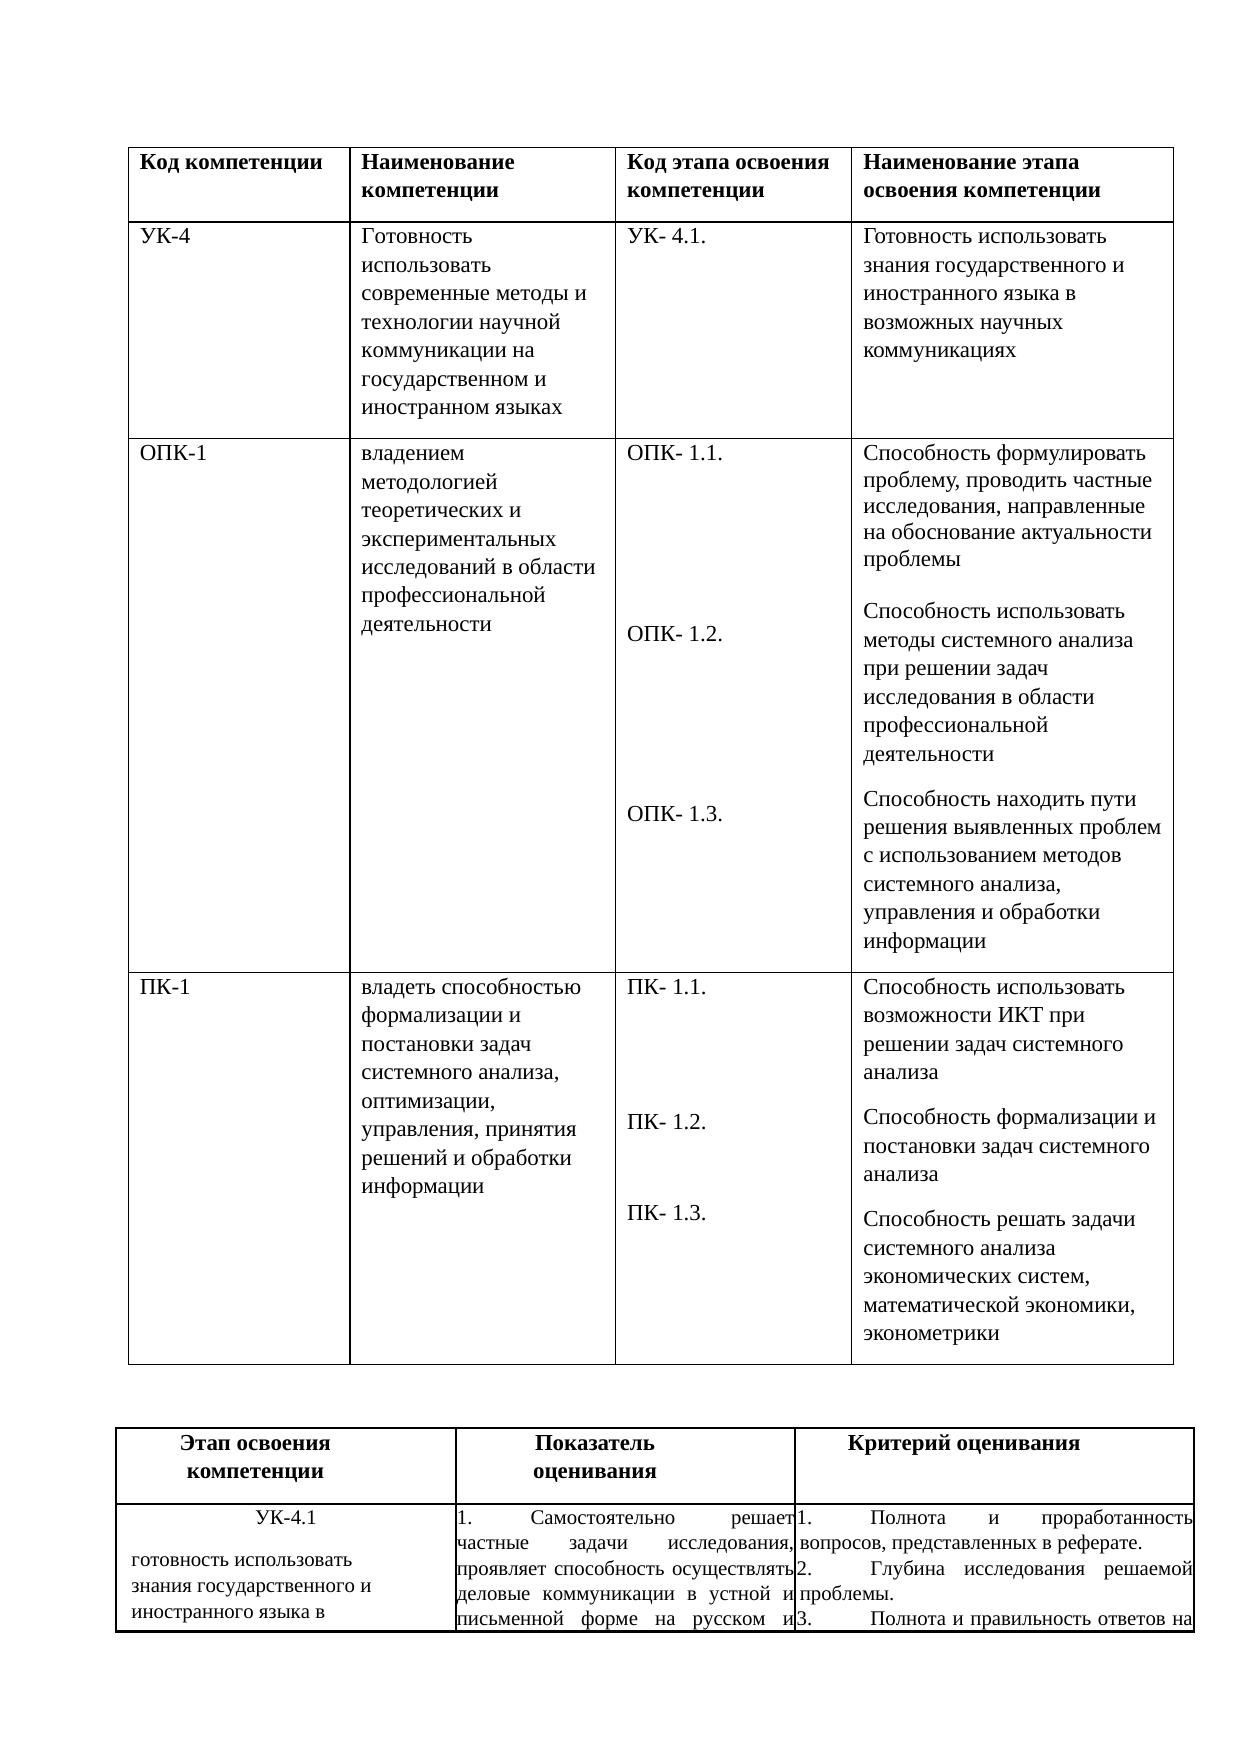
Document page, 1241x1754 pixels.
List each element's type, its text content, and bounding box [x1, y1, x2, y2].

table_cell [796, 1505, 1193, 1630]
table_cell ПК- 1.1. ПК- 1.2. ПК- 1.3. [616, 973, 851, 1364]
table_cell Готовность использовать знания государственного и иностранного языка в возможных научных коммуникациях [852, 223, 1173, 438]
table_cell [457, 1505, 794, 1630]
table_header Код компетенции [129, 148, 349, 221]
table_header Этап освоения компетенции [117, 1429, 455, 1503]
table_cell Способность использовать возможности ИКТ при решении задач системного анализа Способность формализации и постановки задач системного анализа Способность решать задачи системного анализа экономических систем, математической экономики, эконометрики [852, 973, 1173, 1364]
table_cell владеть способностью формализации и постановки задач системного анализа, оптимизации, управления, принятия решений и обработки информации [351, 973, 615, 1364]
table_cell ОПК- 1.1. ОПК- 1.2. ОПК- 1.3. [616, 439, 851, 972]
table_cell ОПК-1 [129, 439, 349, 972]
table_cell ПК-1 [129, 973, 349, 1364]
table_cell Готовность использовать современные методы и технологии научной коммуникации на государственном и иностранном языках [351, 223, 615, 438]
table_cell Способность формулировать проблему, проводить частные исследования, направленные на обоснование актуальности проблемы Способность использовать методы системного анализа при решении задач исследования в области профессиональной деятельности Способность находить пути решения выявленных проблем с использованием методов системного анализа, управления и обработки информации [852, 439, 1173, 972]
table_header Код этапа освоения компетенции [616, 148, 851, 221]
table_cell УК- 4.1. [616, 223, 851, 438]
table_header Наименование этапа освоения компетенции [852, 148, 1173, 221]
table_cell владением методологией теоретических и экспериментальных исследований в области профессиональной деятельности [351, 439, 615, 972]
table_cell УК-4 [129, 223, 349, 438]
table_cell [117, 1505, 455, 1630]
table_header Критерий оценивания [796, 1429, 1193, 1503]
table_header Наименование компетенции [351, 148, 615, 221]
table_header Показатель оценивания [457, 1429, 794, 1503]
